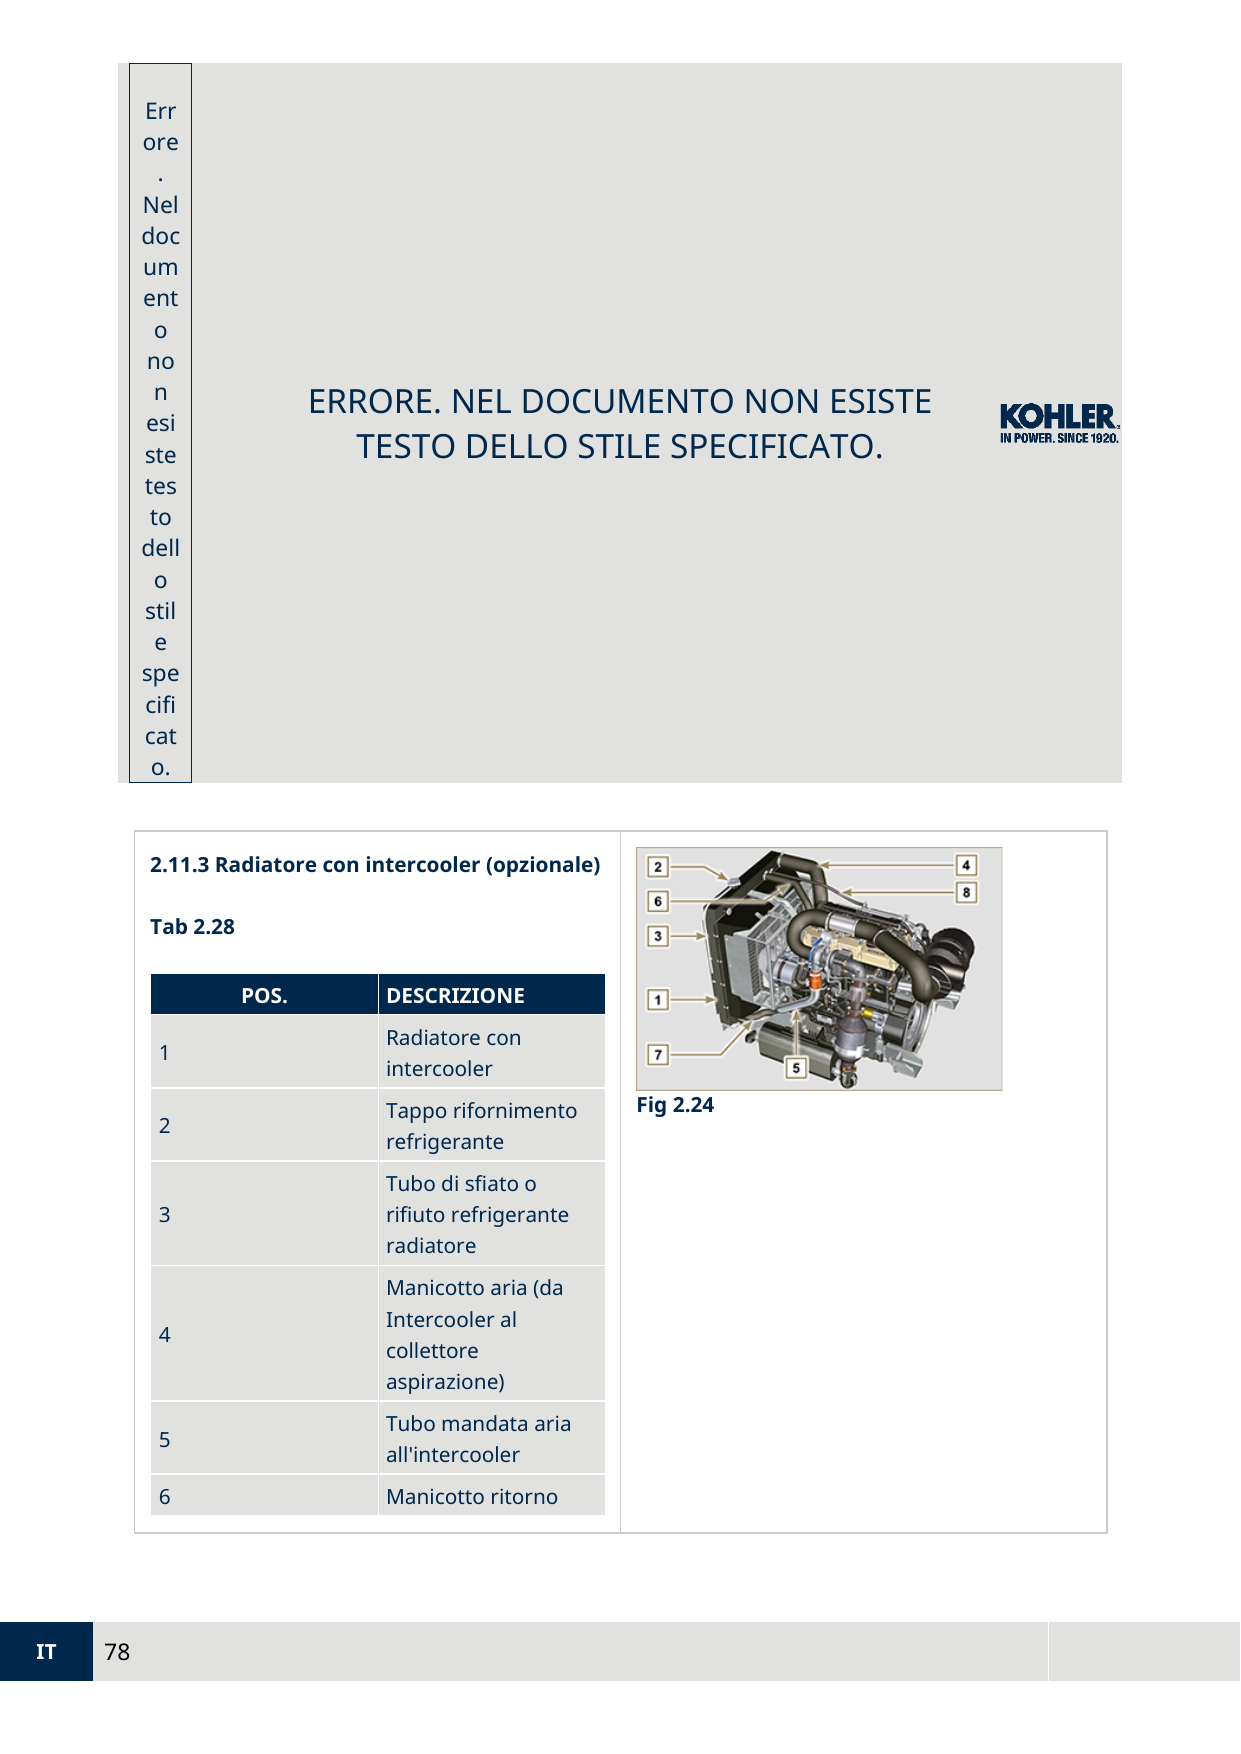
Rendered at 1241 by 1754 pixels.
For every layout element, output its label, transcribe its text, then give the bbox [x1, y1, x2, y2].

table_header 2.11.1 Schema circuito refrigerante Fig 2.22 [118, 815, 1122, 1549]
picture [1000, 403, 1121, 443]
picture [636, 847, 1003, 1091]
